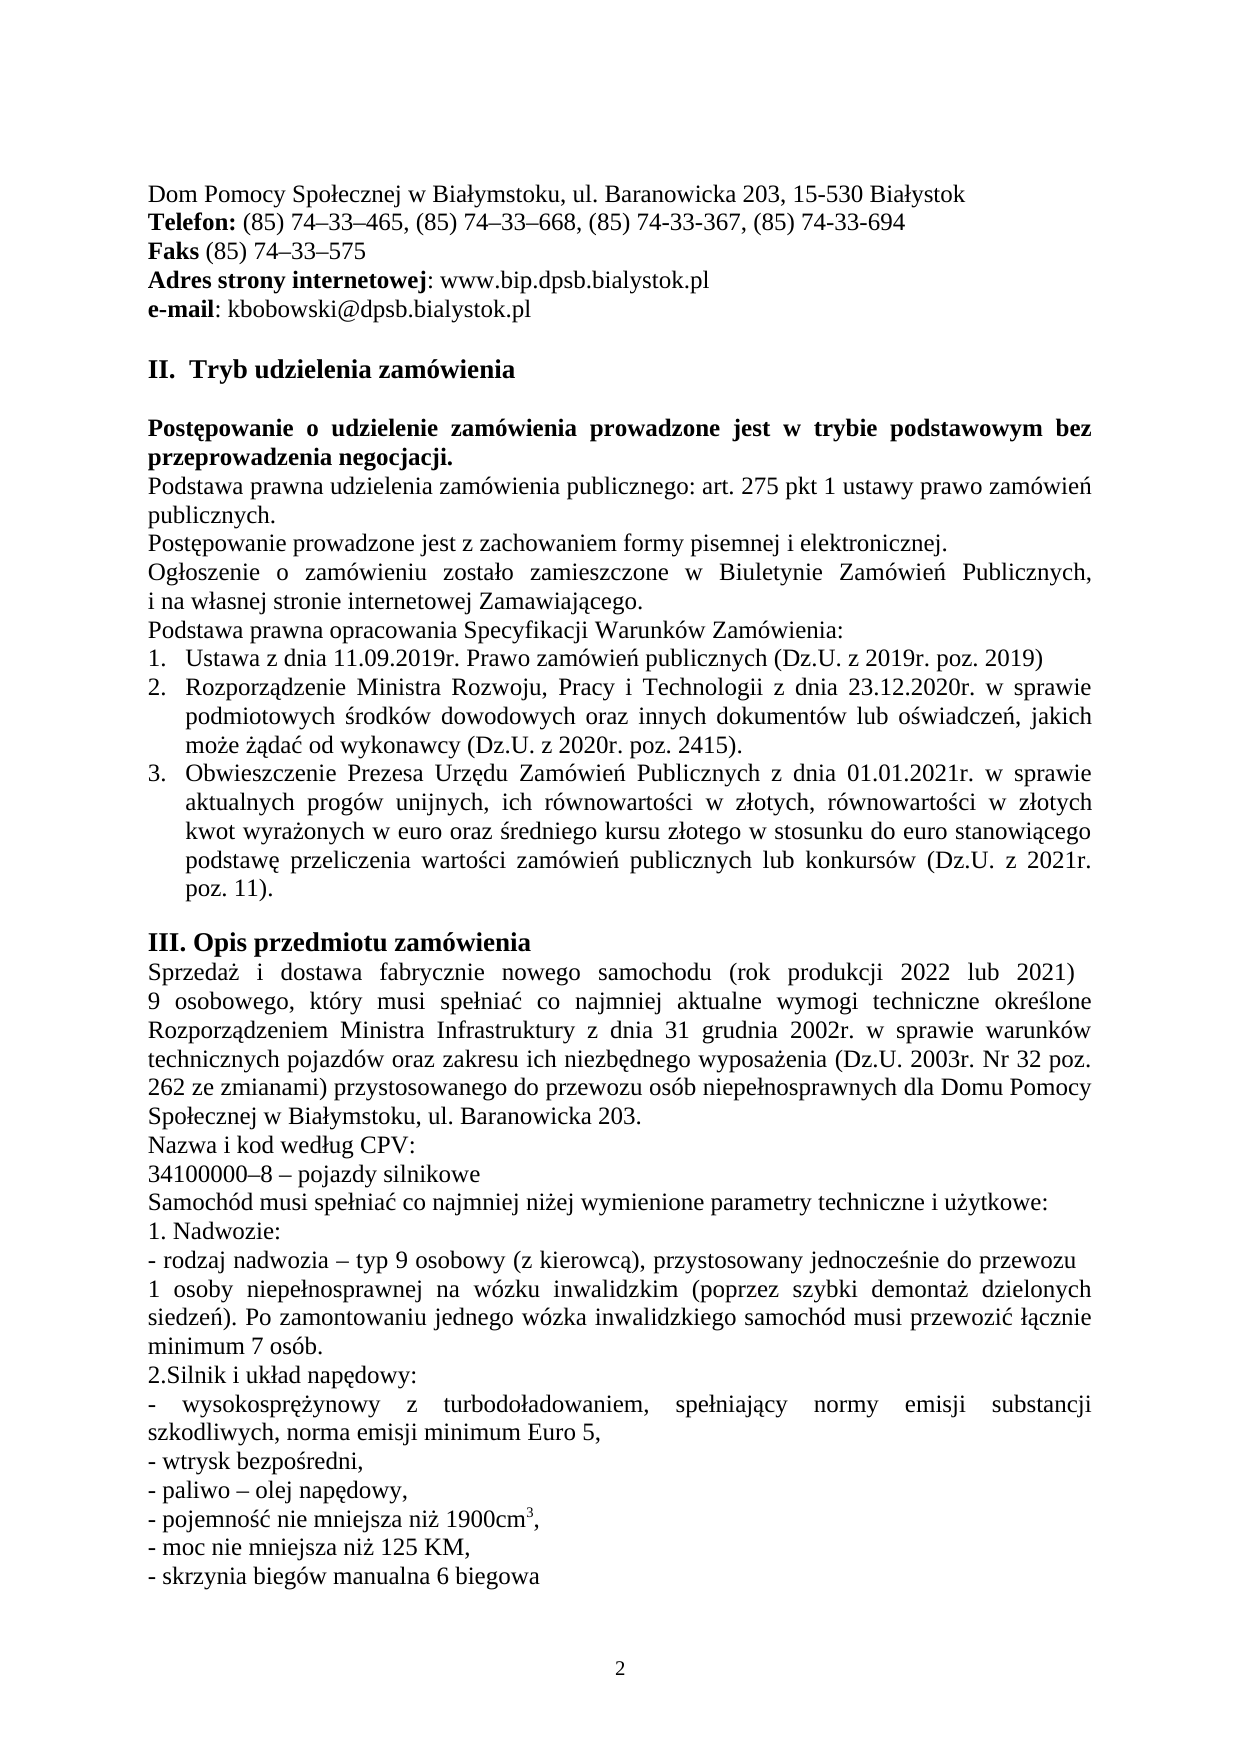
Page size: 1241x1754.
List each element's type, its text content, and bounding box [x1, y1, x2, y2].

text - wysokosprężynowy z turbodoładowaniem, spełniający normy emisji substancji szkodliwych, norma emisji minimum Euro 5, [148, 1389, 1093, 1446]
text - skrzynia biegów manualna 6 biegowa [148, 1561, 1093, 1590]
text - moc nie mniejsza niż 125 KM, [148, 1532, 1093, 1561]
text Telefon: (85) 74–33–465, (85) 74–33–668, (85) 74-33-367, (85) 74-33-694 Faks (85) 74–33–575 [148, 207, 1093, 265]
text Podstawa prawna udzielenia zamówienia publicznego: art. 275 pkt 1 ustawy prawo zamówień publicznych. [148, 471, 1093, 528]
text Postępowanie prowadzone jest z zachowaniem formy pisemnej i elektronicznej. [148, 528, 1093, 557]
text Dom Pomocy Społecznej w Białymstoku, ul. Baranowicka 203, 15-530 Białystok [148, 179, 1093, 207]
text - paliwo – olej napędowy, [148, 1475, 1093, 1504]
text 1. Nadwozie: [148, 1216, 1093, 1245]
text - rodzaj nadwozia – typ 9 osobowy (z kierowcą), przystosowany jednocześnie do przewozu 1 osoby niepełnosprawnej na wózku inwalidzkim (poprzez szybki demontaż dzielonych siedzeń). Po zamontowaniu jednego wózka inwalidzkiego samochód musi przewozić łącznie minimum 7 osób. [148, 1245, 1093, 1360]
text - wtrysk bezpośredni, [148, 1446, 1093, 1475]
text Adres strony internetowej: www.bip.dpsb.bialystok.pl e-mail: kbobowski@dpsb.bialystok.pl [148, 265, 1093, 322]
list Ustawa z dnia 11.09.2019r. Prawo zamówień publicznych (Dz.U. z 2019r. poz. 2019) [148, 643, 1093, 672]
text Postępowanie o udzielenie zamówienia prowadzone jest w trybie podstawowym bez przeprowadzenia negocjacji. [148, 413, 1093, 471]
text - pojemność nie mniejsza niż 1900cm3, [148, 1504, 1093, 1532]
text II. Tryb udzielenia zamówienia [148, 354, 1093, 385]
subtitle III. Opis przedmiotu zamówienia [148, 926, 1093, 957]
text 34100000–8 – pojazdy silnikowe [148, 1159, 1093, 1187]
text Podstawa prawna opracowania Specyfikacji Warunków Zamówienia: [148, 615, 1093, 643]
text Nazwa i kod według CPV: [148, 1130, 1093, 1159]
text Ogłoszenie o zamówieniu zostało zamieszczone w Biuletynie Zamówień Publicznych, i na własnej stronie internetowej Zamawiającego. [148, 557, 1093, 615]
text Samochód musi spełniać co najmniej niżej wymienione parametry techniczne i użytkowe: [148, 1187, 1093, 1216]
list Rozporządzenie Ministra Rozwoju, Pracy i Technologii z dnia 23.12.2020r. w sprawie podmiotowych środków dowodowych oraz innych dokumentów lub oświadczeń, jakich może żądać od wykonawcy (Dz.U. z 2020r. poz. 2415). [148, 672, 1093, 758]
text Sprzedaż i dostawa fabrycznie nowego samochodu (rok produkcji 2022 lub 2021) 9 osobowego, który musi spełniać co najmniej aktualne wymogi techniczne określone Rozporządzeniem Ministra Infrastruktury z dnia 31 grudnia 2002r. w sprawie warunków technicznych pojazdów oraz zakresu ich niezbędnego wyposażenia (Dz.U. 2003r. Nr 32 poz. 262 ze zmianami) przystosowanego do przewozu osób niepełnosprawnych dla Domu Pomocy Społecznej w Białymstoku, ul. Baranowicka 203. [148, 957, 1093, 1130]
list Obwieszczenie Prezesa Urzędu Zamówień Publicznych z dnia 01.01.2021r. w sprawie aktualnych progów unijnych, ich równowartości w złotych, równowartości w złotych kwot wyrażonych w euro oraz średniego kursu złotego w stosunku do euro stanowiącego podstawę przeliczenia wartości zamówień publicznych lub konkursów (Dz.U. z 2021r. poz. 11). [148, 758, 1093, 902]
text 2.Silnik i układ napędowy: [148, 1360, 1093, 1389]
